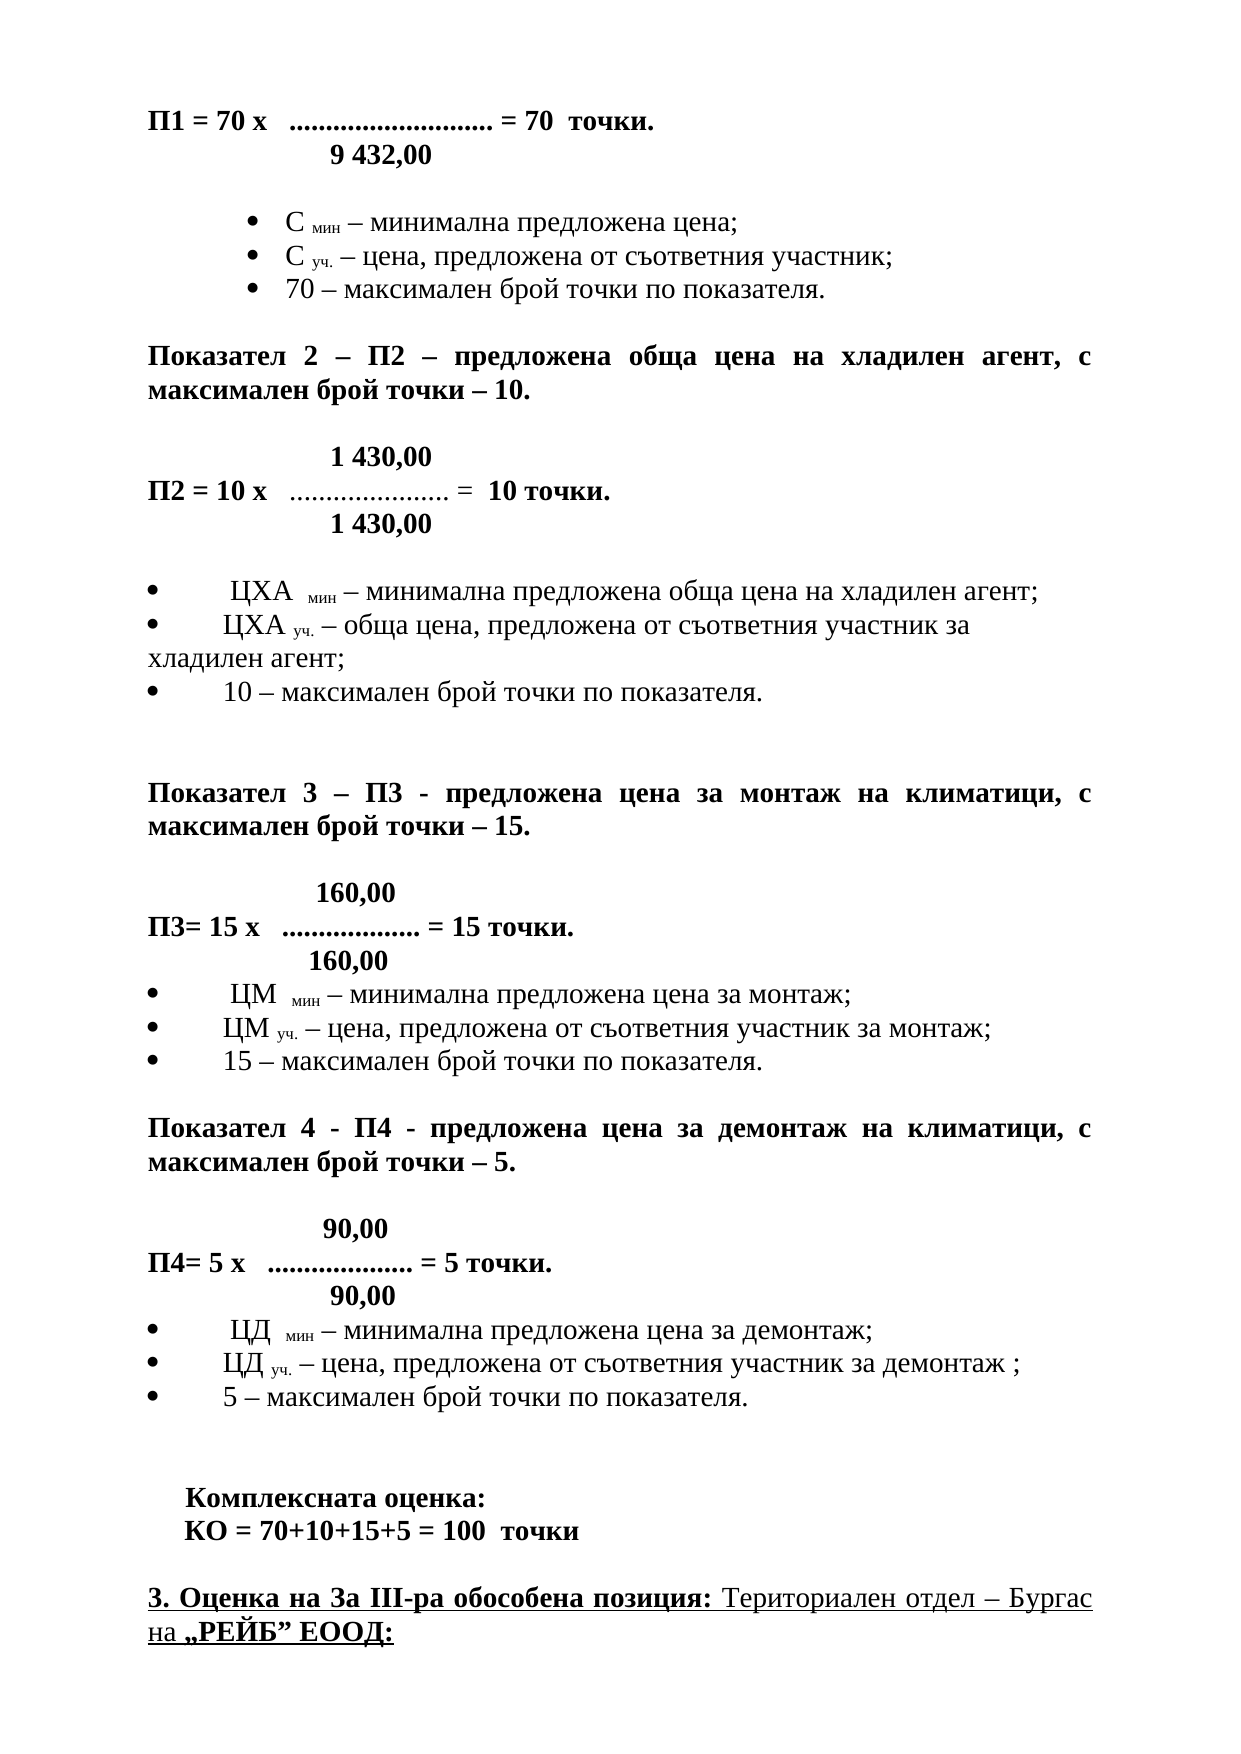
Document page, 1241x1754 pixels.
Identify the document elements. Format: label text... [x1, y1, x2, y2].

text 160,00 [148, 876, 1093, 909]
list С мин – минимална предложена цена; [248, 204, 1093, 238]
text 9 432,00 [148, 137, 1093, 171]
text П4= 5 х .................... = 5 точки. [148, 1245, 1093, 1278]
text 3. Оценка на За III-ра обособена позиция: Териториален отдел – Бургас на „РЕЙБ” ЕООД: [148, 1611, 1093, 1648]
list 70 – максимален брой точки по показателя. [248, 271, 1093, 305]
text Комплексната оценка: [148, 1480, 1093, 1513]
list 10 – максимален брой точки по показателя. [148, 674, 1093, 708]
list ЦД уч. – цена, предложена от съответния участник за демонтаж ; [148, 1346, 1093, 1379]
text Показател 4 - П4 - предложена цена за демонтаж на климатици, с максимален брой точки – 5. [148, 1111, 1093, 1178]
text 90,00 [148, 1278, 1093, 1312]
text КО = 70+10+15+5 = 100 точки [148, 1513, 1087, 1547]
list С уч. – цена, предложена от съответния участник; [248, 238, 1093, 271]
list ЦМ мин – минимална предложена цена за монтаж; [148, 976, 1093, 1010]
text 90,00 [148, 1211, 1093, 1245]
text 3. Оценка на За III-ра обособена позиция: Териториален отдел – Бургас на „РЕЙБ” ЕООД: [148, 1581, 1093, 1610]
text 1 430,00 [148, 439, 1093, 473]
list ЦД мин – минимална предложена цена за демонтаж; [148, 1312, 1093, 1346]
list 5 – максимален брой точки по показателя. [148, 1379, 1093, 1413]
list ЦМ уч. – цена, предложена от съответния участник за монтаж; [148, 1010, 1093, 1043]
list 15 – максимален брой точки по показателя. [148, 1043, 1093, 1077]
list ЦХА уч. – обща цена, предложена от съответния участник за хладилен агент; [148, 607, 1093, 674]
list ЦХА мин – минимална предложена обща цена на хладилен агент; [148, 573, 1093, 607]
text Показател 3 – П3 - предложена цена за монтаж на климатици, с максимален брой точки – 15. [148, 775, 1093, 842]
text 160,00 [148, 943, 1093, 976]
text П1 = 70 х ............................ = 70 точки. [148, 103, 1093, 137]
text Показател 2 – П2 – предложена обща цена на хладилен агент, с максимален брой точки – 10. [148, 338, 1093, 406]
text П3= 15 х ................... = 15 точки. [148, 909, 1093, 943]
text П2 = 10 х ...................... = 10 точки. [148, 473, 1093, 506]
text 1 430,00 [148, 506, 1093, 540]
